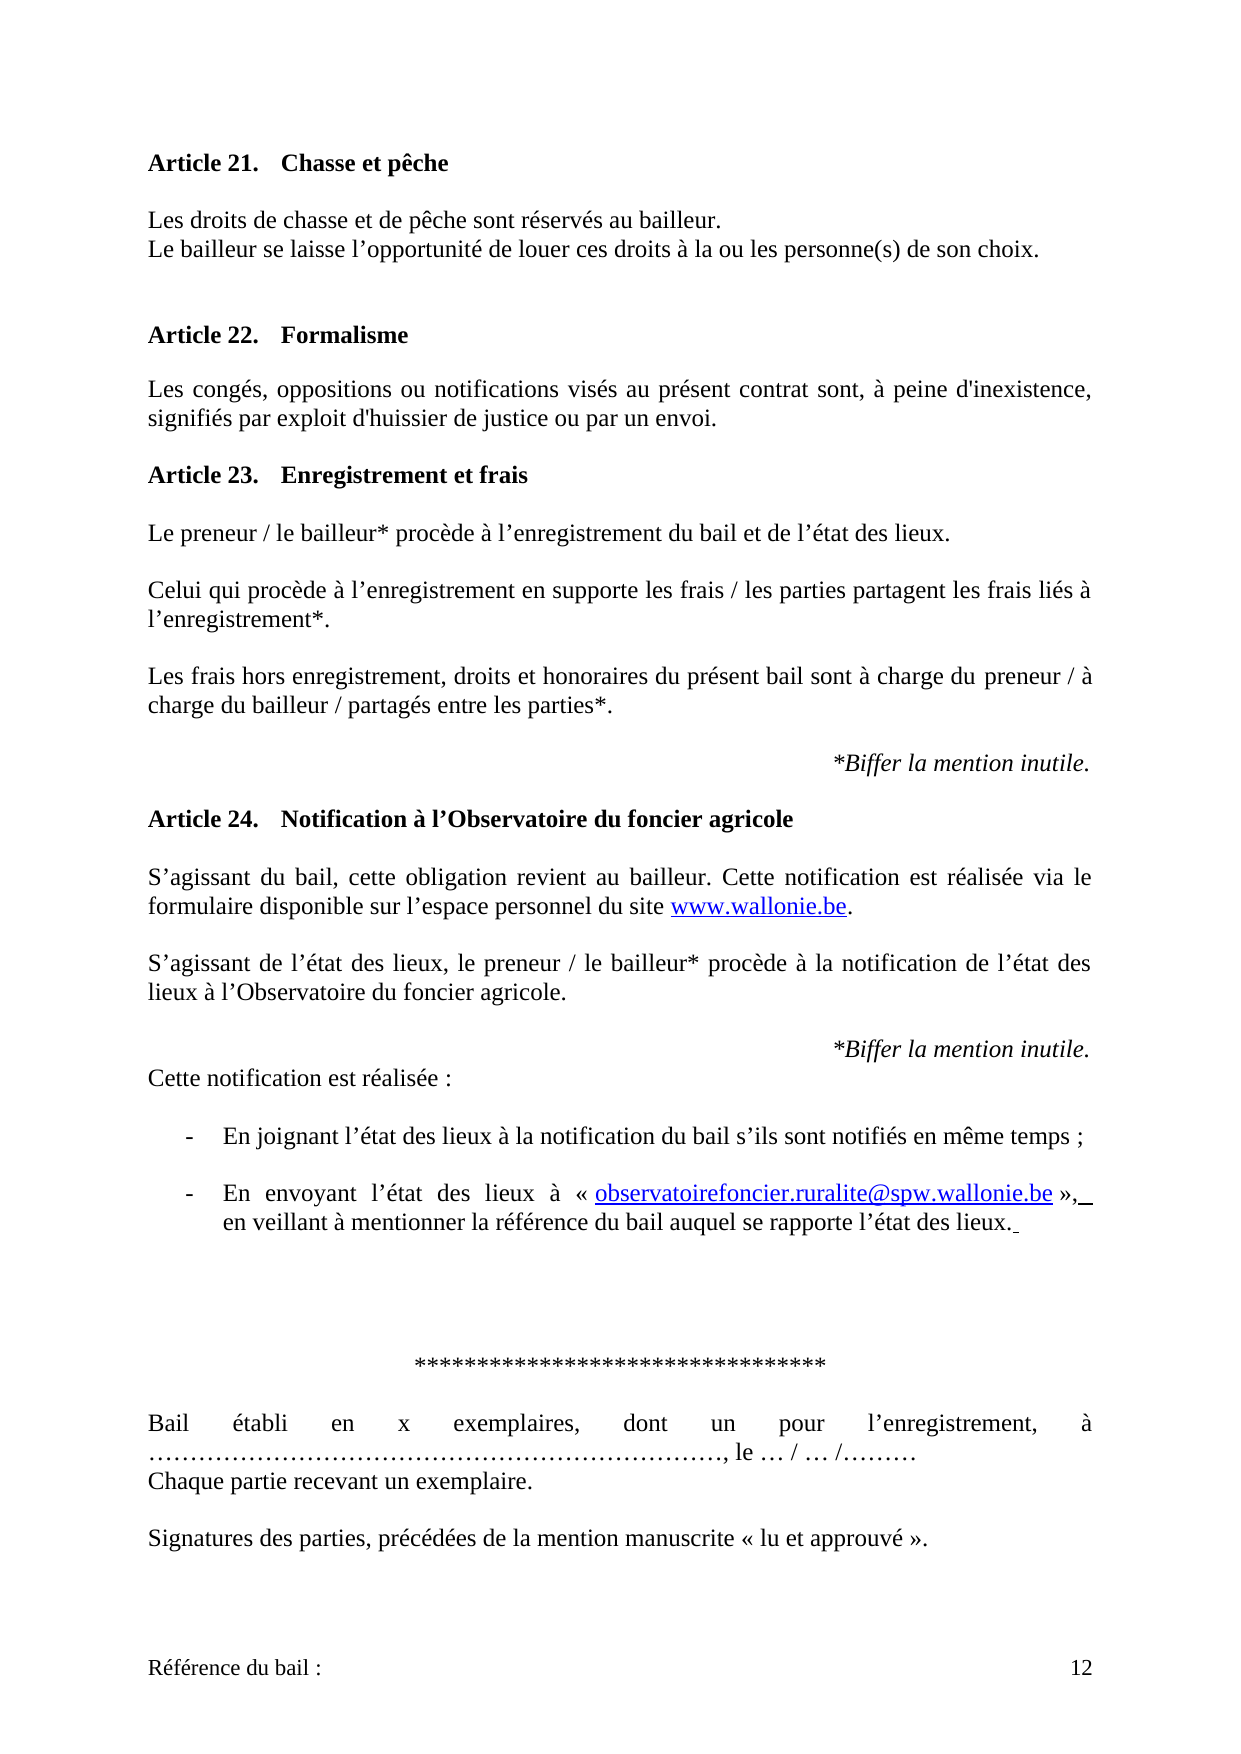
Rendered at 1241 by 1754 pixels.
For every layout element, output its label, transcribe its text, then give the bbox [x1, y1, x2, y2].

list Chasse et pêche [148, 148, 1092, 176]
text Chaque partie recevant un exemplaire. [148, 1466, 1092, 1494]
text *Biffer la mention inutile. [148, 748, 1092, 804]
text Bail établi en x exemplaires, dont un pour l’enregistrement, à ……………………………………………………………, le … / … /……… [148, 1408, 1092, 1466]
list Enregistrement et frais [148, 460, 1092, 489]
list En envoyant l’état des lieux à « observatoirefoncier.ruralite@spw.wallonie.be », en veillant à mentionner la référence du bail auquel se rapporte l’état des lieux. [185, 1178, 1092, 1236]
text Les frais hors enregistrement, droits et honoraires du présent bail sont à charge du preneur / à charge du bailleur / partagés entre les parties*. [148, 661, 1092, 719]
text Le bailleur se laisse l’opportunité de louer ces droits à la ou les personne(s) de son choix. [148, 234, 1092, 263]
text Les droits de chasse et de pêche sont réservés au bailleur. [148, 205, 1092, 234]
text S’agissant de l’état des lieux, le preneur / le bailleur* procède à la notification de l’état des lieux à l’Observatoire du foncier agricole. [148, 948, 1092, 1006]
text Le preneur / le bailleur* procède à l’enregistrement du bail et de l’état des lieux. [148, 518, 1092, 546]
text Les congés, oppositions ou notifications visés au présent contrat sont, à peine d'inexistence, signifiés par exploit d'huissier de justice ou par un envoi. [148, 374, 1092, 431]
text *Biffer la mention inutile. [148, 1034, 1092, 1063]
list Formalisme [148, 320, 1092, 349]
text S’agissant du bail, cette obligation revient au bailleur. Cette notification est réalisée via le formulaire disponible sur l’espace personnel du site www.wallonie.be. [148, 862, 1092, 919]
list En joignant l’état des lieux à la notification du bail s’ils sont notifiés en même temps ; [185, 1121, 1092, 1149]
text Celui qui procède à l’enregistrement en supporte les frais / les parties partagent les frais liés à l’enregistrement*. [148, 575, 1092, 633]
text Cette notification est réalisée : [148, 1063, 1092, 1092]
text ********************************* [148, 1351, 1092, 1379]
list Notification à l’Observatoire du foncier agricole [148, 804, 1092, 833]
text Signatures des parties, précédées de la mention manuscrite « lu et approuvé ». [148, 1523, 1092, 1552]
